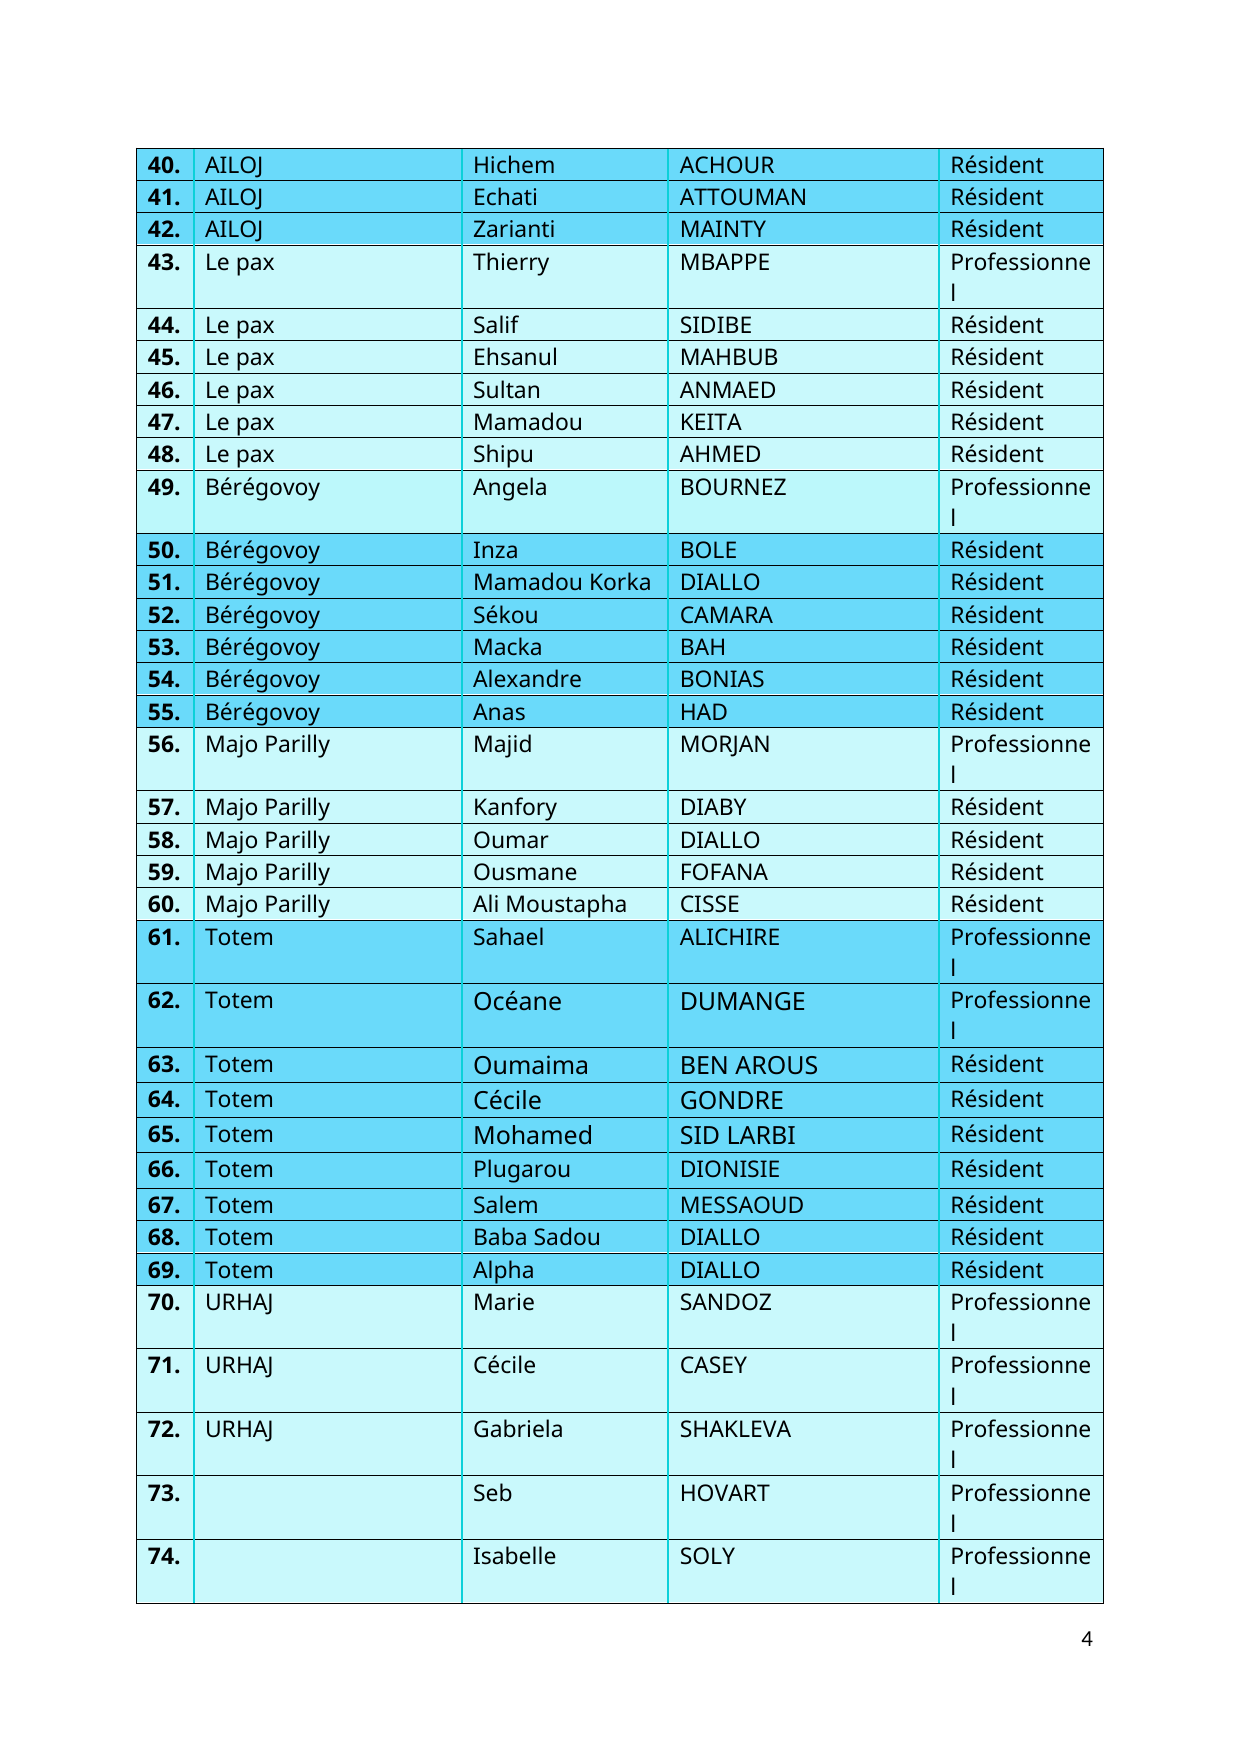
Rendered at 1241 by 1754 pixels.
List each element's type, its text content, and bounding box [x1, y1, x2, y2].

table_cell ACHOUR [669, 149, 938, 180]
table_cell Résident [940, 856, 1103, 887]
table_cell Résident [940, 888, 1103, 919]
table_cell MBAPPE [669, 246, 938, 308]
table_cell 70. [137, 1286, 193, 1348]
table_cell 62. [137, 984, 193, 1047]
table_cell Totem [195, 1221, 461, 1252]
table_cell Résident [940, 696, 1103, 727]
table_cell 49. [137, 471, 193, 533]
table_cell HAD [669, 696, 938, 727]
table_cell 40. [137, 149, 193, 180]
table_cell Totem [195, 1254, 461, 1285]
table_cell Résident [940, 181, 1103, 212]
table_cell Résident [940, 566, 1103, 598]
table_cell Majo Parilly [195, 728, 461, 790]
table_cell BOLE [669, 534, 938, 565]
table_cell Résident [940, 1118, 1103, 1152]
table_cell Résident [940, 213, 1103, 244]
table_cell Sultan [463, 374, 667, 405]
table_cell Macka [463, 631, 667, 662]
table_cell Résident [940, 1221, 1103, 1252]
table_cell Résident [940, 631, 1103, 662]
table_cell Seb [463, 1476, 667, 1539]
table_cell CAMARA [669, 599, 938, 630]
table_cell Bérégovoy [195, 534, 461, 565]
table_cell DIALLO [669, 824, 938, 855]
table_cell Cécile [463, 1083, 667, 1117]
table_cell 45. [137, 341, 193, 373]
table_cell BAH [669, 631, 938, 662]
table_cell Résident [940, 1083, 1103, 1117]
table_cell CASEY [669, 1349, 938, 1412]
table_cell Mamadou [463, 406, 667, 437]
table_cell Ousmane [463, 856, 667, 887]
table_cell Totem [195, 1083, 461, 1117]
table_cell 55. [137, 696, 193, 727]
table_cell Majid [463, 728, 667, 790]
table_cell DUMANGE [669, 984, 938, 1047]
table_cell DIALLO [669, 566, 938, 598]
table_cell 73. [137, 1476, 193, 1539]
table_cell Mamadou Korka [463, 566, 667, 598]
table_cell 43. [137, 246, 193, 308]
table_cell Oumar [463, 824, 667, 855]
table_cell 50. [137, 534, 193, 565]
table_cell AILOJ [195, 213, 461, 244]
table_cell MAINTY [669, 213, 938, 244]
table_cell 67. [137, 1189, 193, 1220]
table_cell Kanfory [463, 791, 667, 823]
table_cell Totem [195, 1189, 461, 1220]
table_cell CISSE [669, 888, 938, 919]
table_cell Résident [940, 149, 1103, 180]
table_cell Bérégovoy [195, 631, 461, 662]
table_cell Professionnel [940, 471, 1103, 533]
table_cell Inza [463, 534, 667, 565]
table_cell Professionnel [940, 246, 1103, 308]
table_cell Alexandre [463, 663, 667, 694]
table_cell 71. [137, 1349, 193, 1412]
table_cell 53. [137, 631, 193, 662]
table_cell Résident [940, 341, 1103, 373]
table_cell SANDOZ [669, 1286, 938, 1348]
table_cell 61. [137, 921, 193, 983]
table_cell Bérégovoy [195, 566, 461, 598]
table_cell Oumaima [463, 1048, 667, 1082]
table_cell Hichem [463, 149, 667, 180]
table_cell 58. [137, 824, 193, 855]
table_cell 41. [137, 181, 193, 212]
table_cell 64. [137, 1083, 193, 1117]
table_cell Totem [195, 921, 461, 983]
table_cell GONDRE [669, 1083, 938, 1117]
table_cell 52. [137, 599, 193, 630]
table_cell Majo Parilly [195, 824, 461, 855]
table_cell 51. [137, 566, 193, 598]
table_cell [195, 1476, 461, 1539]
table_cell Océane [463, 984, 667, 1047]
table_cell 46. [137, 374, 193, 405]
table_cell SID LARBI [669, 1118, 938, 1152]
table_cell Résident [940, 824, 1103, 855]
table_cell HOVART [669, 1476, 938, 1539]
table_cell FOFANA [669, 856, 938, 887]
table_cell 59. [137, 856, 193, 887]
table_cell Marie [463, 1286, 667, 1348]
table_cell Professionnel [940, 1349, 1103, 1412]
table_cell ATTOUMAN [669, 181, 938, 212]
table_cell Professionnel [940, 1476, 1103, 1539]
table_cell Bérégovoy [195, 471, 461, 533]
table_cell 69. [137, 1254, 193, 1285]
table_cell 74. [137, 1540, 193, 1602]
table_cell Baba Sadou [463, 1221, 667, 1252]
table_cell Professionnel [940, 1286, 1103, 1348]
table_cell Shipu [463, 438, 667, 469]
table_cell Totem [195, 984, 461, 1047]
table_cell BOURNEZ [669, 471, 938, 533]
table_cell Résident [940, 534, 1103, 565]
table_cell Echati [463, 181, 667, 212]
table_cell Bérégovoy [195, 663, 461, 694]
table_cell BEN AROUS [669, 1048, 938, 1082]
table_cell DIABY [669, 791, 938, 823]
table_cell Sahael [463, 921, 667, 983]
table_cell Le pax [195, 309, 461, 340]
table_cell Angela [463, 471, 667, 533]
table_cell Zarianti [463, 213, 667, 244]
table_cell Résident [940, 438, 1103, 469]
table_cell DIALLO [669, 1221, 938, 1252]
table_cell Professionnel [940, 1540, 1103, 1602]
table_cell Résident [940, 406, 1103, 437]
table_cell Le pax [195, 246, 461, 308]
table_cell 56. [137, 728, 193, 790]
table_cell Plugarou [463, 1153, 667, 1188]
table_cell Cécile [463, 1349, 667, 1412]
table_cell 44. [137, 309, 193, 340]
table_cell Ehsanul [463, 341, 667, 373]
table_cell 72. [137, 1413, 193, 1475]
table_cell [195, 1540, 461, 1602]
table_cell AHMED [669, 438, 938, 469]
table_cell Gabriela [463, 1413, 667, 1475]
table_cell Mohamed [463, 1118, 667, 1152]
table_cell Professionnel [940, 921, 1103, 983]
table_cell SOLY [669, 1540, 938, 1602]
table_cell AILOJ [195, 149, 461, 180]
table_cell KEITA [669, 406, 938, 437]
table_cell Sékou [463, 599, 667, 630]
table_cell Salem [463, 1189, 667, 1220]
table_cell Le pax [195, 438, 461, 469]
table_cell 65. [137, 1118, 193, 1152]
table_cell Thierry [463, 246, 667, 308]
table_cell Résident [940, 663, 1103, 694]
table_cell URHAJ [195, 1286, 461, 1348]
table_cell 42. [137, 213, 193, 244]
table_cell Professionnel [940, 984, 1103, 1047]
table_cell MORJAN [669, 728, 938, 790]
table_cell Résident [940, 1048, 1103, 1082]
table_cell Majo Parilly [195, 888, 461, 919]
table_cell Résident [940, 1254, 1103, 1285]
table_cell Bérégovoy [195, 599, 461, 630]
table_cell MAHBUB [669, 341, 938, 373]
table_cell 60. [137, 888, 193, 919]
table_cell Majo Parilly [195, 856, 461, 887]
table_cell Majo Parilly [195, 791, 461, 823]
table_cell Résident [940, 791, 1103, 823]
table_cell Totem [195, 1153, 461, 1188]
table_cell Ali Moustapha [463, 888, 667, 919]
table_cell Alpha [463, 1254, 667, 1285]
table_cell Résident [940, 374, 1103, 405]
table_cell Résident [940, 1189, 1103, 1220]
table_cell Le pax [195, 341, 461, 373]
table_cell URHAJ [195, 1349, 461, 1412]
table_cell DIONISIE [669, 1153, 938, 1188]
table_cell SIDIBE [669, 309, 938, 340]
table_cell Salif [463, 309, 667, 340]
table_cell Totem [195, 1118, 461, 1152]
table_cell 48. [137, 438, 193, 469]
table_cell Le pax [195, 406, 461, 437]
table_cell ALICHIRE [669, 921, 938, 983]
table_cell Totem [195, 1048, 461, 1082]
table_cell SHAKLEVA [669, 1413, 938, 1475]
table_cell 66. [137, 1153, 193, 1188]
table_cell Professionnel [940, 728, 1103, 790]
table_cell 47. [137, 406, 193, 437]
table_cell AILOJ [195, 181, 461, 212]
table_cell Résident [940, 599, 1103, 630]
table_cell Bérégovoy [195, 696, 461, 727]
table_cell Anas [463, 696, 667, 727]
table_cell Résident [940, 1153, 1103, 1188]
table_cell Résident [940, 309, 1103, 340]
table_cell Isabelle [463, 1540, 667, 1602]
table_cell Le pax [195, 374, 461, 405]
table_cell DIALLO [669, 1254, 938, 1285]
table_cell 57. [137, 791, 193, 823]
table_cell URHAJ [195, 1413, 461, 1475]
table_cell ANMAED [669, 374, 938, 405]
table_cell BONIAS [669, 663, 938, 694]
table_cell 68. [137, 1221, 193, 1252]
table_cell 63. [137, 1048, 193, 1082]
table_cell 54. [137, 663, 193, 694]
table_cell MESSAOUD [669, 1189, 938, 1220]
table_cell Professionnel [940, 1413, 1103, 1475]
